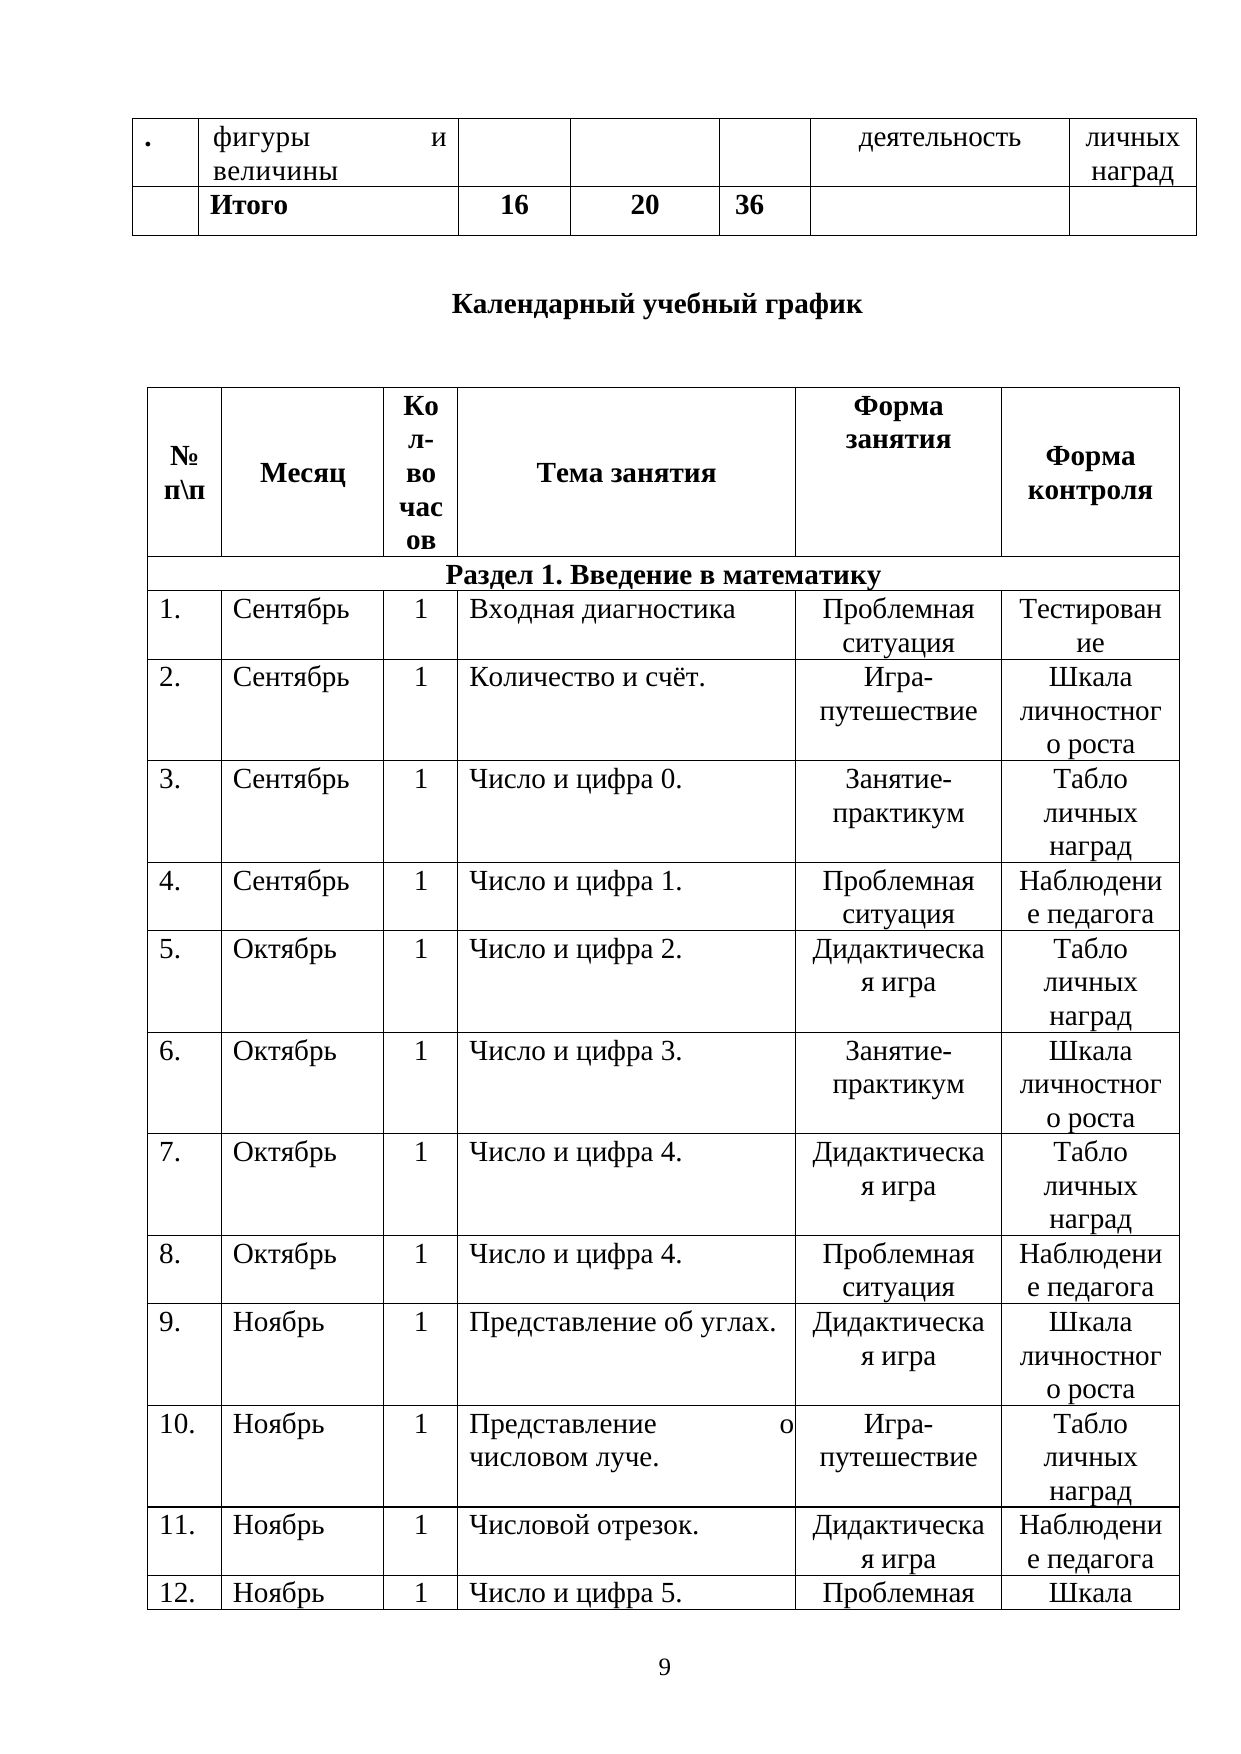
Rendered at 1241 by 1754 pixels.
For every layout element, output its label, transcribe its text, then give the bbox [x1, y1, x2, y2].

table_cell Табло личных наград [1002, 931, 1179, 1032]
table_cell Представление об углах. [458, 1304, 795, 1405]
table_cell 1 [384, 1406, 457, 1506]
table_cell 7. [148, 1134, 221, 1235]
table_cell Сентябрь [222, 660, 383, 760]
table_cell 2 [459, 119, 570, 186]
table_cell Дидактическая игра [796, 931, 1001, 1032]
table_cell 36 [720, 187, 810, 235]
table_cell Проблемная ситуация [796, 1576, 1001, 1609]
table_cell Ноябрь [222, 1576, 383, 1609]
table_cell Число и цифра 1. [458, 863, 795, 930]
table_cell Итого [199, 187, 458, 235]
table_header Месяц [222, 388, 383, 556]
table_cell [133, 187, 198, 235]
table_cell Ноябрь [222, 1406, 383, 1506]
table_cell Число и цифра 3. [458, 1033, 795, 1133]
table_cell 2.4. [133, 119, 198, 186]
table_cell Сентябрь [222, 761, 383, 862]
table_cell 1 [384, 591, 457, 658]
table_cell 10. [148, 1406, 221, 1506]
table_cell Число и цифра 4. [458, 1134, 795, 1235]
table_cell Наблюдение педагога [1002, 863, 1179, 930]
table_cell 5. [148, 931, 221, 1032]
table_cell Шкала личностного роста [1002, 1033, 1179, 1133]
table_cell Ноябрь [222, 1508, 383, 1574]
table_cell Октябрь [222, 1033, 383, 1133]
table_cell Октябрь [222, 1236, 383, 1303]
table_cell Октябрь [222, 931, 383, 1032]
table_cell Входная диагностика [458, 591, 795, 658]
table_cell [199, 119, 458, 186]
table_cell 20 [571, 187, 719, 235]
table_header Кол-во часов [384, 388, 457, 556]
table_cell Раздел 1. Введение в математику [148, 557, 1179, 590]
table_cell 16 [459, 187, 570, 235]
table_cell 1 [384, 1236, 457, 1303]
table_cell Ноябрь [222, 1304, 383, 1405]
table_cell 1 [384, 1304, 457, 1405]
table_cell 1 [384, 931, 457, 1032]
table_cell Число и цифра 5. [458, 1576, 795, 1609]
text Календарный учебный график [103, 286, 1152, 320]
table_cell 1 [384, 1134, 457, 1235]
table_cell 3 [571, 119, 719, 186]
table_cell 1 [384, 1508, 457, 1574]
table_cell 2. [148, 660, 221, 760]
table_cell [811, 187, 1069, 235]
table_cell Проблемная ситуация [796, 591, 1001, 658]
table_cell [811, 119, 1069, 186]
table_cell Занятие-практикум [796, 1033, 1001, 1133]
table_cell Табло личных наград [1002, 1134, 1179, 1235]
table_cell 1 [384, 1576, 457, 1609]
table_header № п\п [148, 388, 221, 556]
table_cell [1070, 187, 1196, 235]
table_cell 1 [384, 1033, 457, 1133]
table_cell Табло личных наград [1070, 119, 1196, 186]
table_cell Игра-путешествие [796, 660, 1001, 760]
table_cell 11. [148, 1508, 221, 1574]
table_cell 1 [384, 761, 457, 862]
table_cell Табло личных наград [1002, 761, 1179, 862]
table_cell Дидактическая игра [796, 1508, 1001, 1574]
table_cell Сентябрь [222, 591, 383, 658]
table_cell Дидактическая игра [796, 1304, 1001, 1405]
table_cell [1002, 1576, 1179, 1609]
table_cell 3. [148, 761, 221, 862]
table_cell 4. [148, 863, 221, 930]
table_cell Проблемная ситуация [796, 1236, 1001, 1303]
table_cell Наблюдение педагога [1002, 1236, 1179, 1303]
table_cell Наблюдение педагога [1002, 1508, 1179, 1574]
table_header Тема занятия [458, 388, 795, 556]
table_cell 12. [148, 1576, 221, 1609]
table_cell 1 [384, 660, 457, 760]
table_cell Количество и счёт. [458, 660, 795, 760]
table_cell Дидактическая игра [796, 1134, 1001, 1235]
table_cell Тестирование [1002, 591, 1179, 658]
table_cell Шкала личностного роста [1002, 1304, 1179, 1405]
table_cell Число и цифра 2. [458, 931, 795, 1032]
table_cell 6. [148, 1033, 221, 1133]
table_cell Октябрь [222, 1134, 383, 1235]
table_cell Табло личных наград [1002, 1406, 1179, 1506]
table_cell Число и цифра 0. [458, 761, 795, 862]
table_cell 1. [148, 591, 221, 658]
table_cell Сентябрь [222, 863, 383, 930]
table_header Форма занятия [796, 388, 1001, 556]
table_cell Шкала личностного роста [1002, 660, 1179, 760]
table_cell Числовой отрезок. [458, 1508, 795, 1574]
table_cell Занятие-практикум [796, 761, 1001, 862]
table_cell 1 [384, 863, 457, 930]
table_header Форма контроля [1002, 388, 1179, 556]
table_cell Проблемная ситуация [796, 863, 1001, 930]
table_cell 5 [720, 119, 810, 186]
table_cell Игра-путешествие [796, 1406, 1001, 1506]
table_cell Представление о числовом луче. [458, 1406, 795, 1506]
table_cell 8. [148, 1236, 221, 1303]
table_cell 9. [148, 1304, 221, 1405]
table_cell Число и цифра 4. [458, 1236, 795, 1303]
